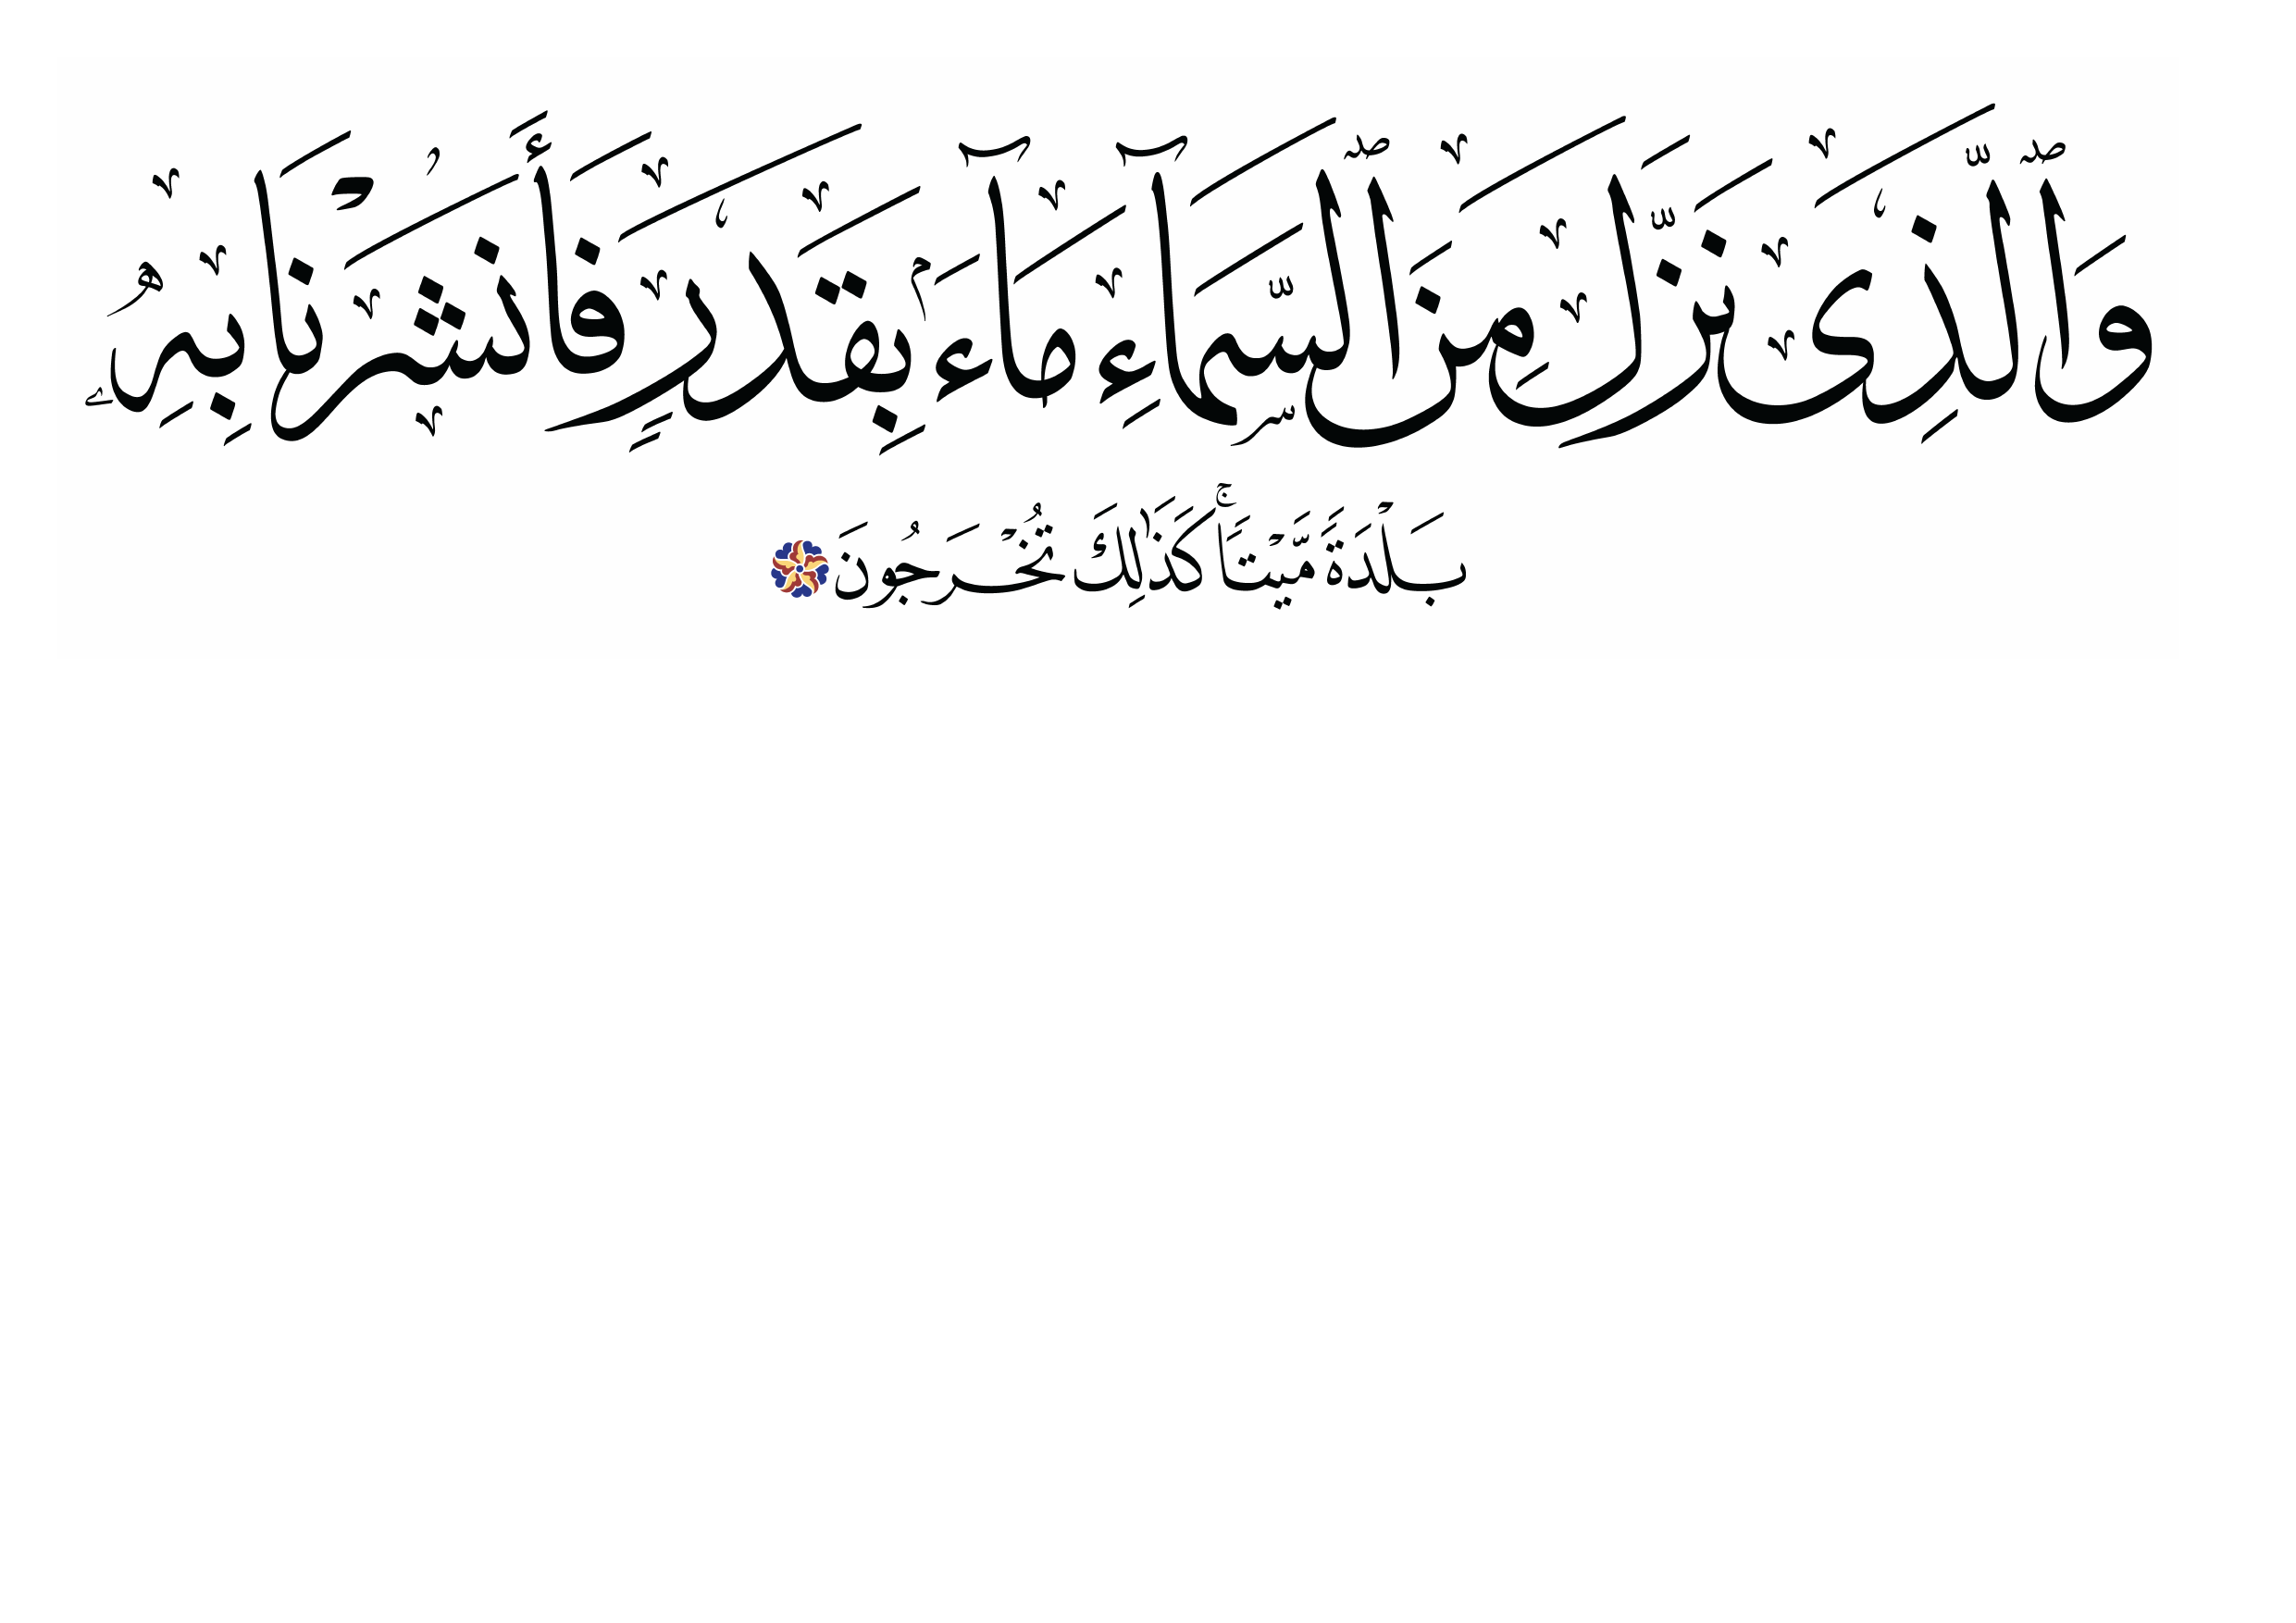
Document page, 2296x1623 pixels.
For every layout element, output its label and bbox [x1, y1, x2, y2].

picture [57, 57, 2179, 659]
